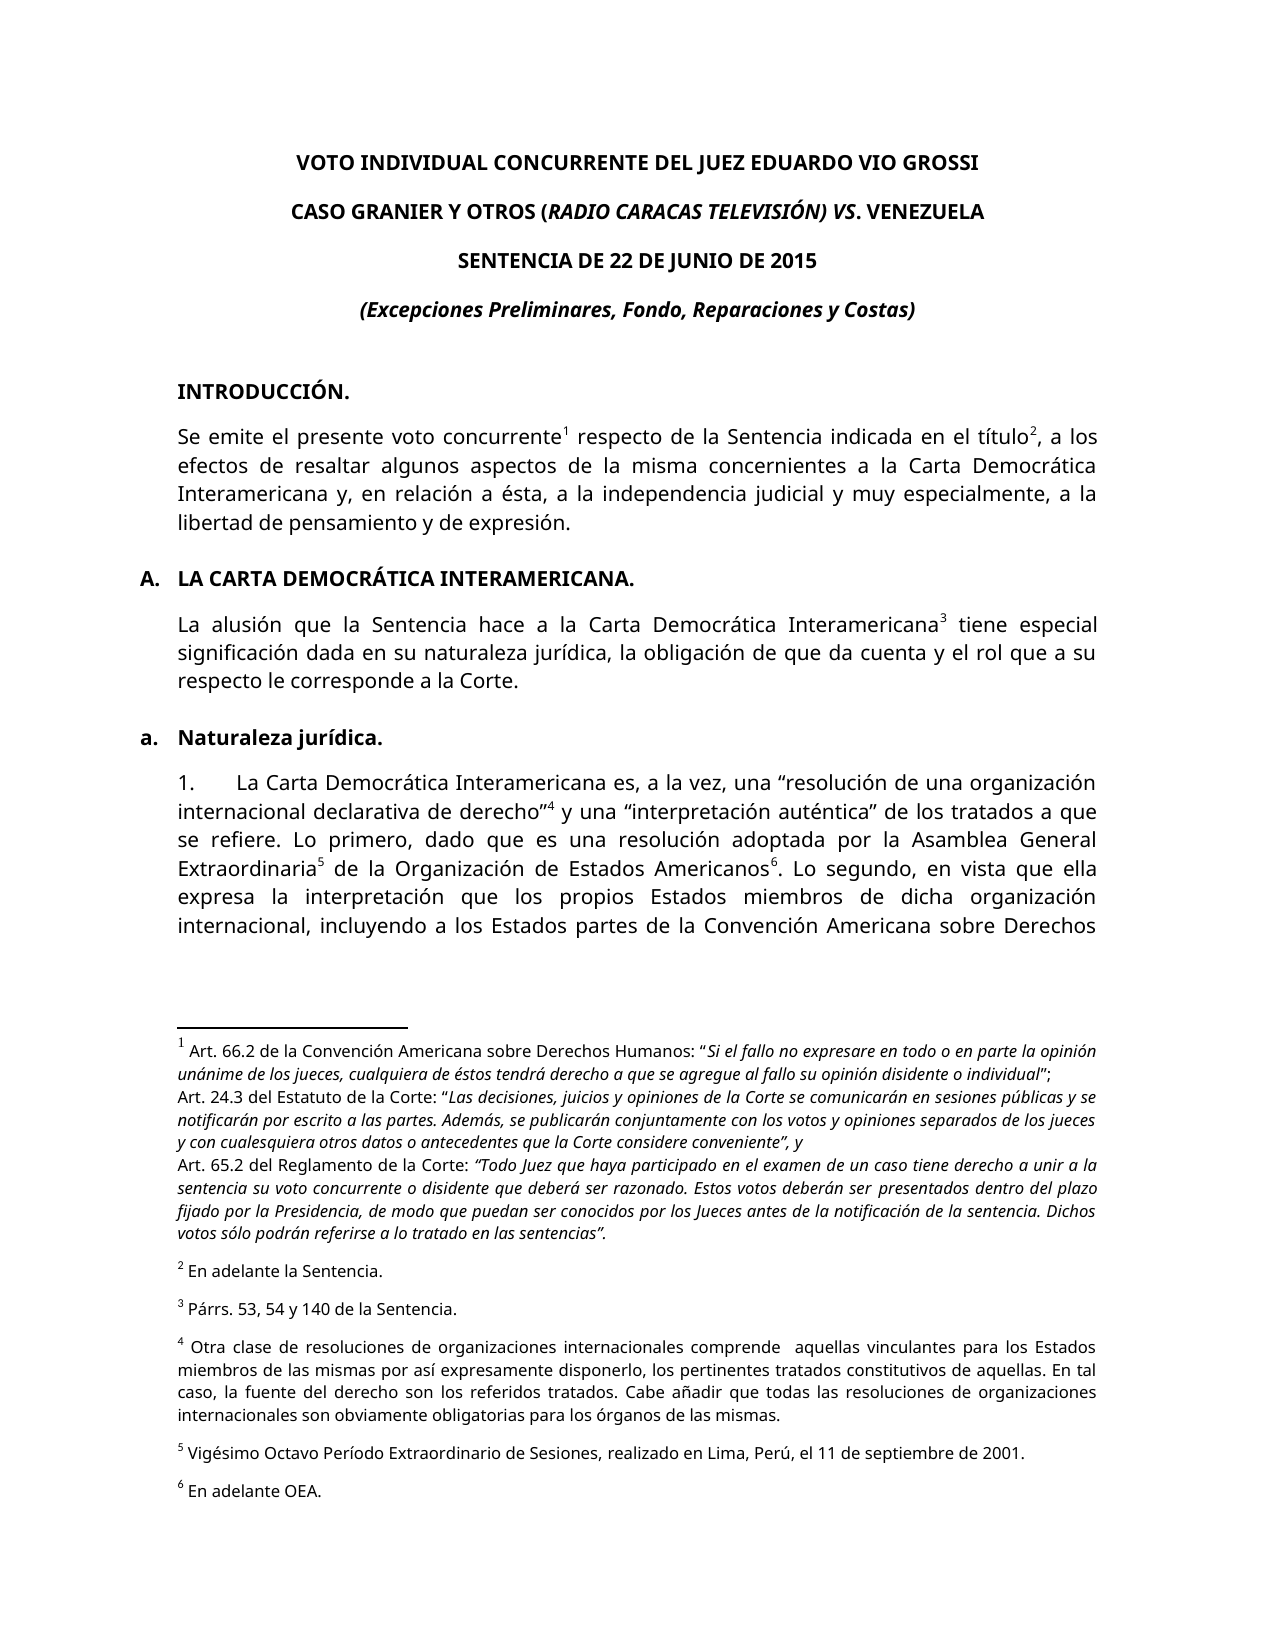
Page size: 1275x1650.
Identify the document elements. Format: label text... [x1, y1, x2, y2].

text La alusión que la Sentencia hace a la Carta Democrática Interamericana tiene especial significación dada en su naturaleza jurídica, la obligación de que da cuenta y el rol que a su respecto le corresponde a la Corte. [177, 610, 1098, 695]
list LA CARTA DEMOCRÁTICA INTERAMERICANA. [140, 564, 1098, 593]
text CASO GRANIER Y OTROS (RADIO CARACAS TELEVISIÓN) VS. VENEZUELA [177, 197, 1098, 225]
text (Excepciones Preliminares, Fondo, Reparaciones y Costas) [177, 295, 1098, 324]
text INTRODUCCIÓN. [177, 377, 1098, 406]
list Naturaleza jurídica. [140, 723, 1098, 752]
text VOTO INDIVIDUAL CONCURRENTE DEL JUEZ EDUARDO VIO GROSSI [177, 148, 1098, 176]
list La Carta Democrática Interamericana es, a la vez, una “resolución de una organización internacional declarativa de derecho” y una “interpretación auténtica” de los tratados a que se refiere. Lo primero, dado que es una resolución adoptada por la Asamblea General Extraordinaria de la Organización de Estados Americanos. Lo segundo, en vista que ella expresa la interpretación que los propios Estados miembros de dicha organización internacional, incluyendo a los Estados partes de la Convención Americana sobre Derechos Humanos, hacen de las normas tanto de la Carta de aquella como de ésta, en lo atingente, ambas, a la democracia. En tal sentido, igualmente podría ser catalogada como un acuerdo entre los Estados partes de ambos tratados acerca de la aplicación e interpretación de esos instrumentos. [177, 768, 1098, 939]
text SENTENCIA DE 22 DE JUNIO DE 2015 [177, 246, 1098, 274]
text Se emite el presente voto concurrente respecto de la Sentencia indicada en el título, a los efectos de resaltar algunos aspectos de la misma concernientes a la Carta Democrática Interamericana y, en relación a ésta, a la independencia judicial y muy especialmente, a la libertad de pensamiento y de expresión. [177, 422, 1098, 536]
